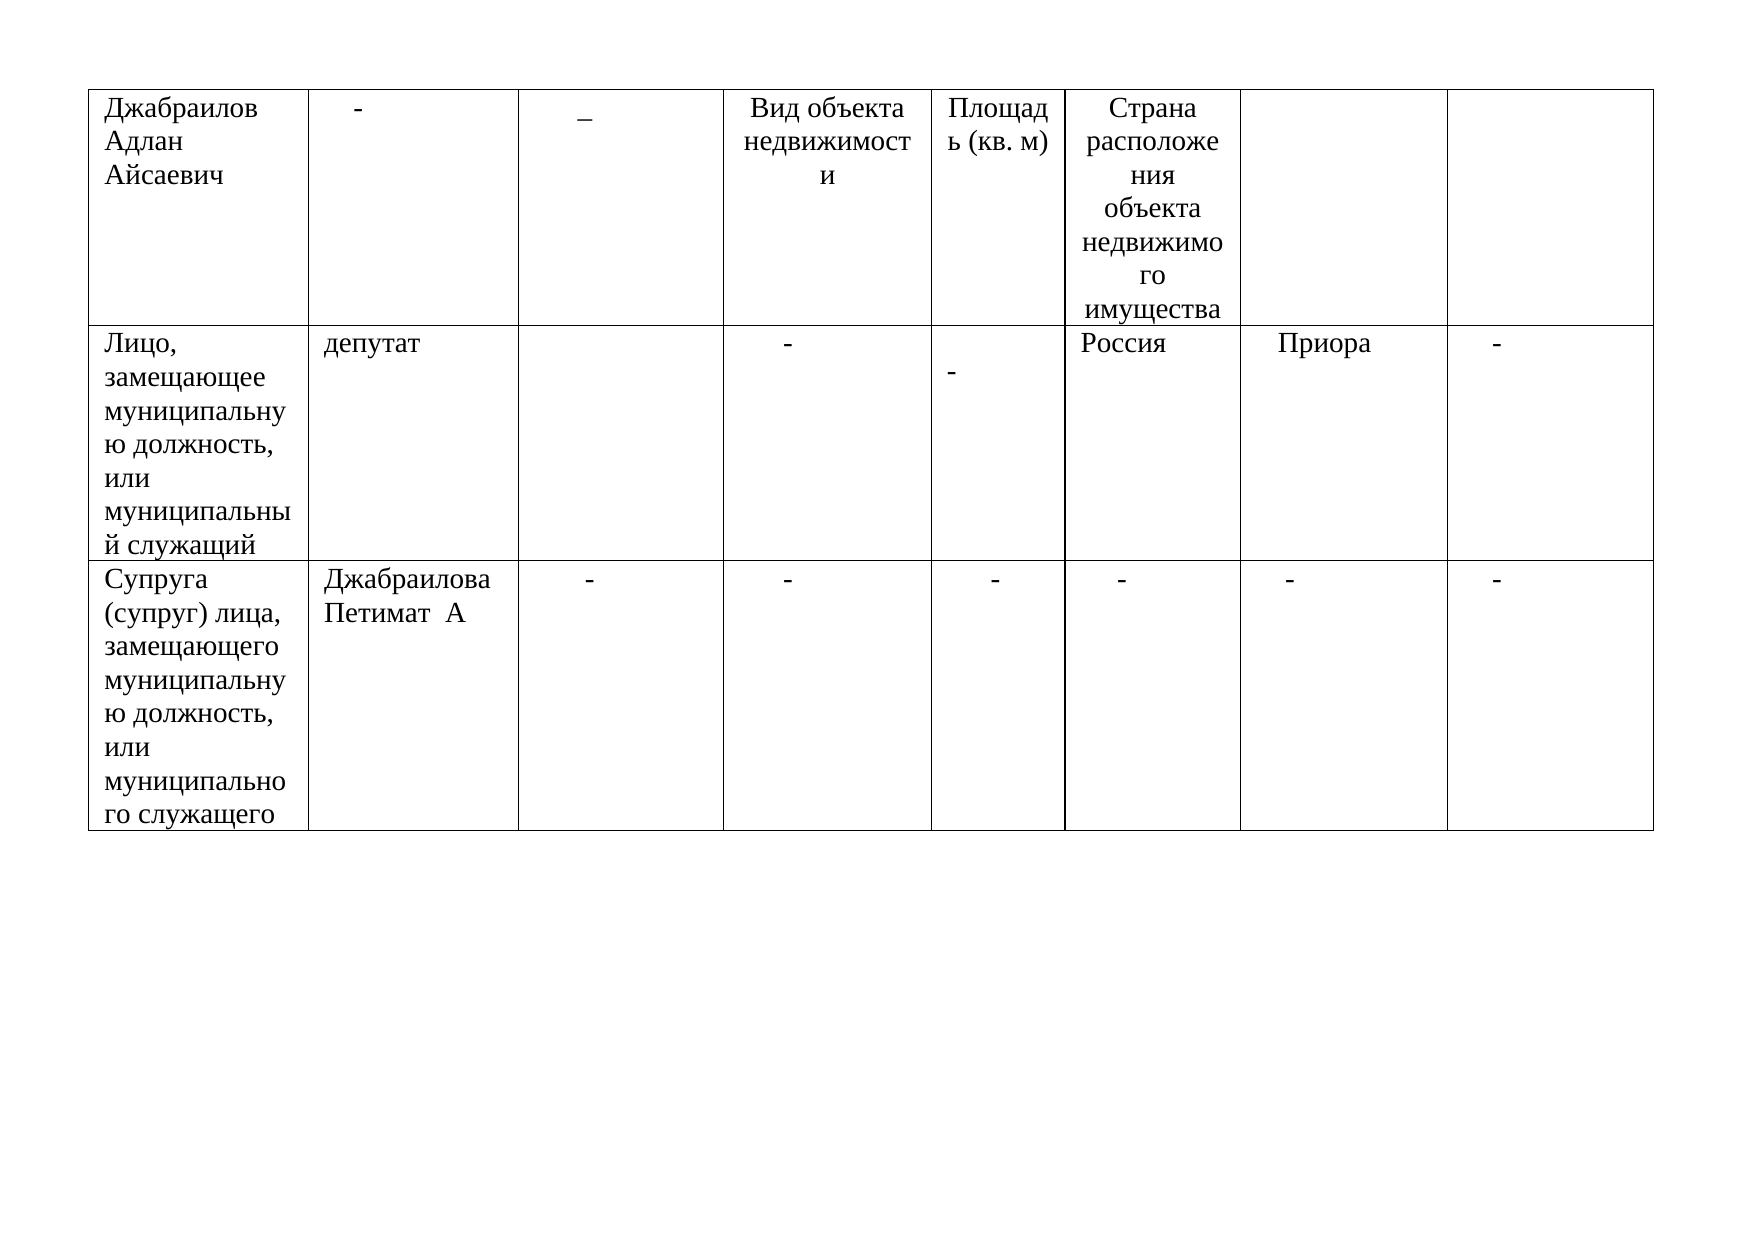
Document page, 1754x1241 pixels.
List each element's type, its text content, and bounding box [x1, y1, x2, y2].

table_cell депутат [309, 326, 518, 560]
table_cell Вид объекта недвижимости [724, 90, 931, 324]
table_cell [1448, 90, 1653, 324]
table_cell - [1066, 561, 1240, 830]
table_cell - [1241, 561, 1447, 830]
table_cell - [932, 326, 1064, 560]
table_cell _ [519, 90, 723, 324]
table_cell - [724, 326, 931, 560]
table_cell Россия [1066, 326, 1240, 560]
table_cell Страна расположения объекта недвижимого имущества [1066, 90, 1240, 324]
table_cell Джабраилов Адлан Айсаевич [89, 90, 308, 324]
table_cell - [1448, 326, 1653, 560]
table_cell - [309, 90, 518, 324]
table_cell Приора [1241, 326, 1447, 560]
table_cell Лицо, замещающее муниципальную должность, или муниципальный служащий [89, 326, 308, 560]
table_cell Джабраилова Петимат А [309, 561, 518, 830]
table_cell - [724, 561, 931, 830]
table_cell Супруга (супруг) лица, замещающего муниципальную должность, или муниципального служащего [89, 561, 308, 830]
table_cell - [932, 561, 1064, 830]
table_cell [1241, 90, 1447, 324]
table_cell - [519, 561, 723, 830]
table_cell Площадь (кв. м) [932, 90, 1064, 324]
table_cell - [1448, 561, 1653, 830]
table_cell [519, 326, 723, 560]
